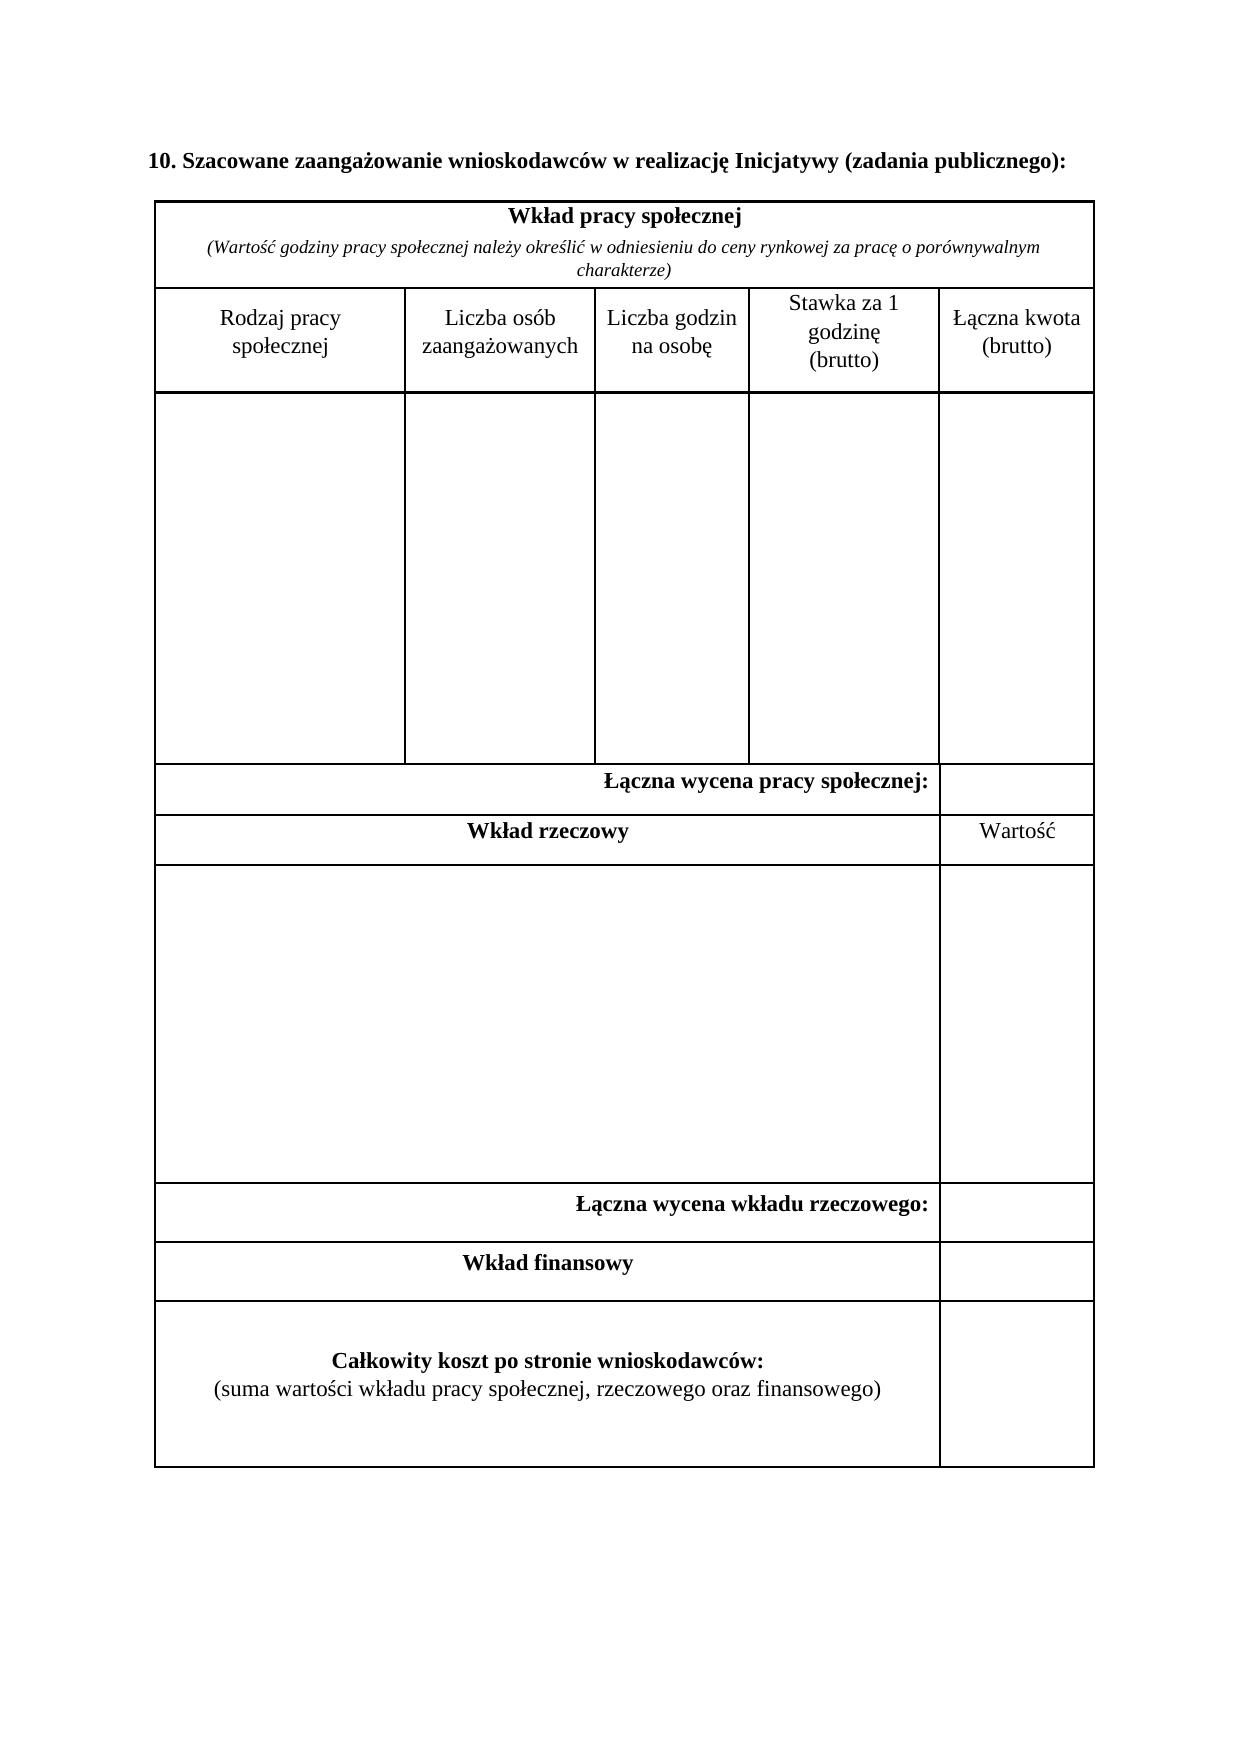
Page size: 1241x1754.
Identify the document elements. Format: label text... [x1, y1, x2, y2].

table_cell [156, 866, 939, 1182]
table_cell [941, 765, 1093, 814]
table_cell Łączna wycena wkładu rzeczowego: [156, 1184, 939, 1241]
table_cell Stawka za 1 godzinę (brutto) [750, 289, 938, 391]
table_cell [156, 394, 404, 763]
table_cell Łączna wycena pracy społecznej: [156, 765, 939, 814]
table_cell [940, 394, 1093, 763]
table_cell Łączna kwota (brutto) [940, 289, 1093, 391]
table_cell Liczba godzin na osobę [596, 289, 748, 391]
table_cell Wkład rzeczowy [156, 816, 939, 864]
table_cell [941, 866, 1093, 1182]
table_cell Wkład finansowy [156, 1243, 939, 1300]
table_cell Całkowity koszt po stronie wnioskodawców: (suma wartości wkładu pracy społecznej, rzeczowego oraz finansowego) [156, 1302, 939, 1466]
table_cell [941, 1243, 1093, 1300]
table_header Wkład pracy społecznej (Wartość godziny pracy społecznej należy określić w odniesieniu do ceny rynkowej za pracę o porównywalnym charakterze) [156, 203, 1093, 287]
table_cell [750, 394, 938, 763]
table_cell [406, 394, 594, 763]
table_cell Wartość [941, 816, 1093, 864]
table_cell [941, 1184, 1093, 1241]
text 10. Szacowane zaangażowanie wnioskodawców w realizację Inicjatywy (zadania publicznego): [148, 148, 1093, 174]
table_cell [941, 1302, 1093, 1466]
table_cell Liczba osób zaangażowanych [406, 289, 594, 391]
table_cell [596, 394, 748, 763]
table_cell Rodzaj pracy społecznej [156, 289, 404, 391]
